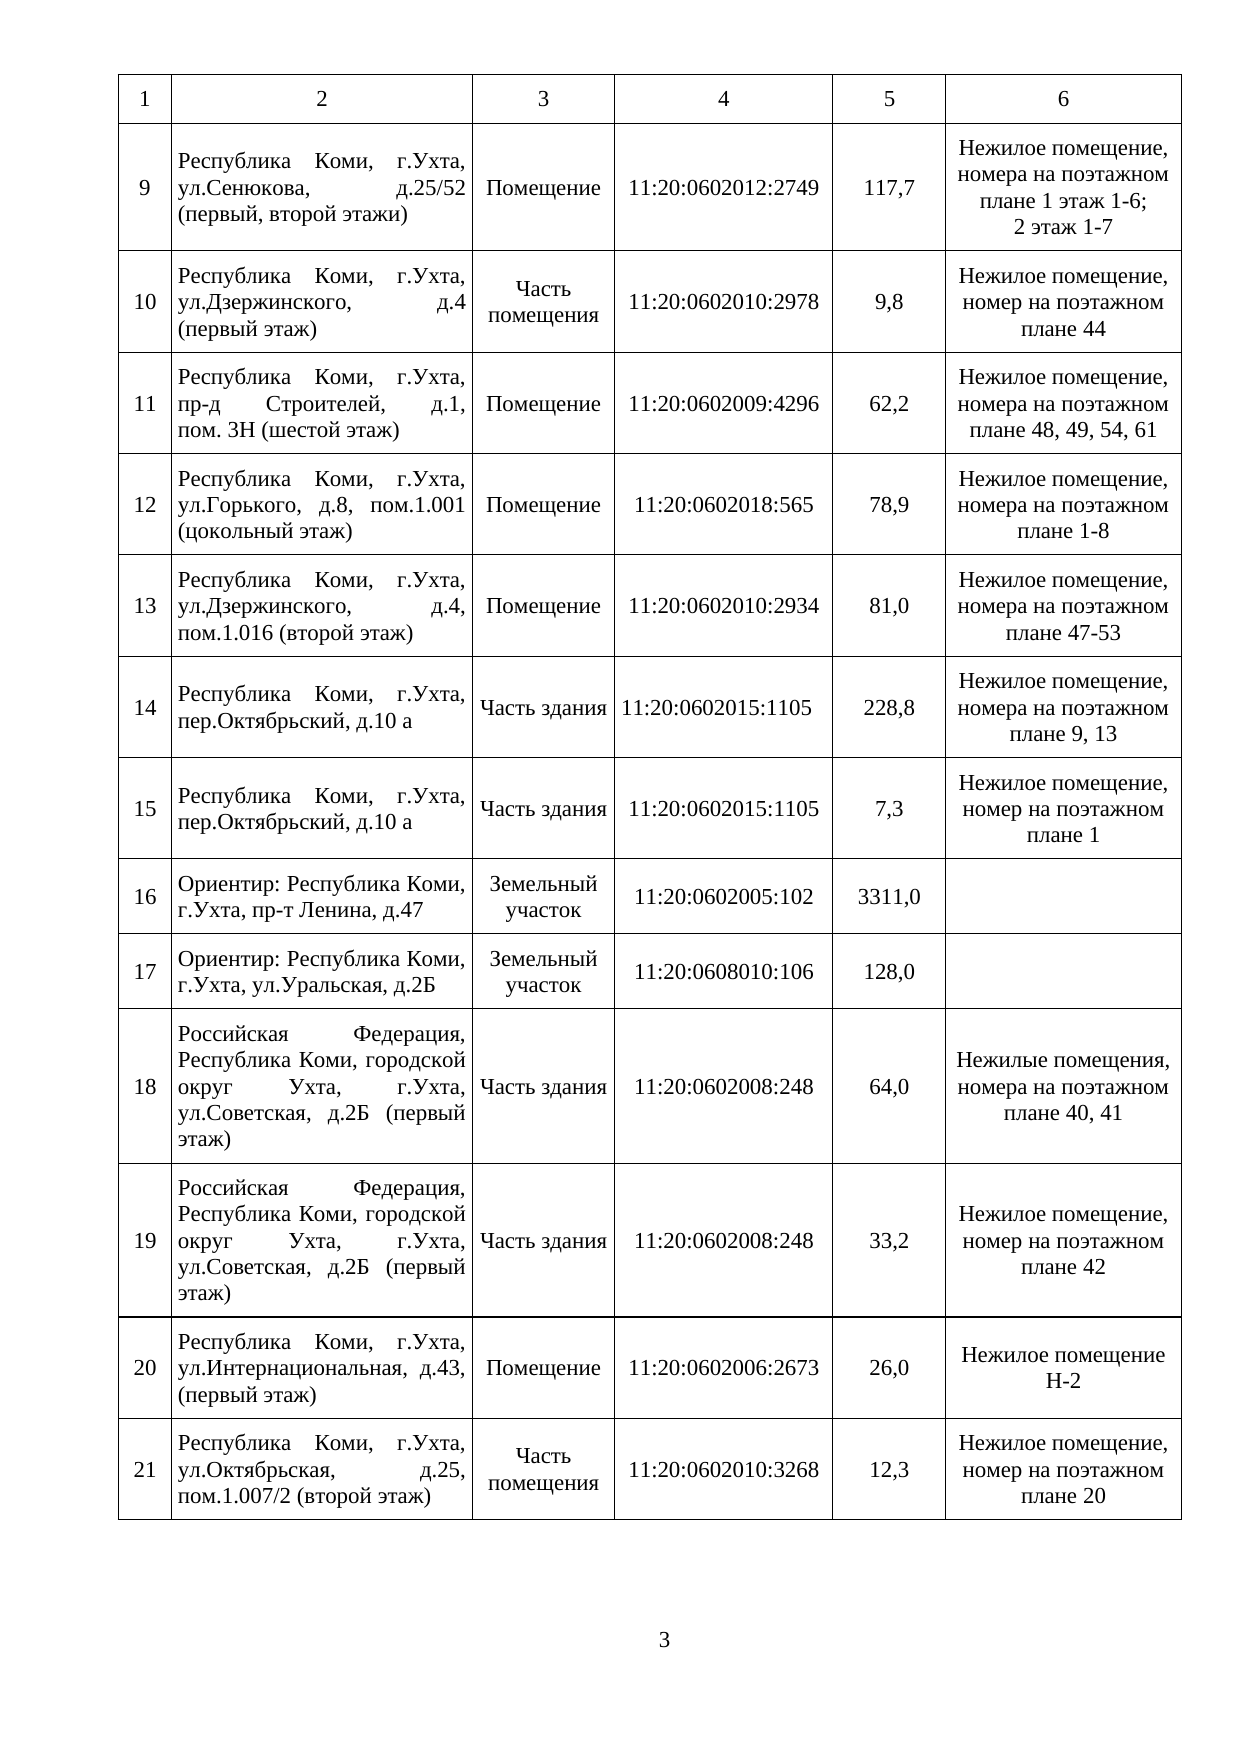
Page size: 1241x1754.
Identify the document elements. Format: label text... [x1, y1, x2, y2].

table_cell 11:20:0602010:2934 [615, 555, 832, 656]
table_cell Российская Федерация, Республика Коми, городской округ Ухта, г.Ухта, ул.Советская, д.2Б (первый этаж) [172, 1009, 472, 1162]
table_cell 11 [119, 353, 171, 453]
table_cell 11:20:0602010:2978 [615, 251, 832, 352]
table_cell 18 [119, 1009, 171, 1162]
table_cell Республика Коми, г.Ухта, пер.Октябрьский, д.10 а [172, 657, 472, 757]
table_cell 11:20:0602008:248 [615, 1009, 832, 1162]
table_cell [946, 934, 1181, 1008]
table_cell Российская Федерация, Республика Коми, городской округ Ухта, г.Ухта, ул.Советская, д.2Б (первый этаж) [172, 1164, 472, 1316]
table_cell Нежилое помещение, номер на поэтажном плане 44 [946, 251, 1181, 352]
table_cell 11:20:0602018:565 [615, 454, 832, 554]
table_cell Нежилое помещение, номера на поэтажном плане 9, 13 [946, 657, 1181, 757]
table_cell Нежилое помещение, номера на поэтажном плане 47-53 [946, 555, 1181, 656]
table_cell 117,7 [833, 124, 945, 250]
table_cell 16 [119, 859, 171, 933]
table_cell Земельный участок [473, 934, 614, 1008]
table_cell 62,2 [833, 353, 945, 453]
table_cell 9,8 [833, 251, 945, 352]
table_cell 3311,0 [833, 859, 945, 933]
table_cell 20 [119, 1318, 171, 1418]
table_cell 11:20:0602008:248 [615, 1164, 832, 1316]
table_cell 128,0 [833, 934, 945, 1008]
table_cell Помещение [473, 454, 614, 554]
table_cell Республика Коми, г.Ухта, ул.Горького, д.8, пом.1.001 (цокольный этаж) [172, 454, 472, 554]
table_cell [172, 1419, 472, 1519]
table_cell Помещение [473, 124, 614, 250]
table_cell 11:20:0602015:1105 [615, 758, 832, 858]
table_cell 12,3 [833, 1419, 945, 1519]
table_cell 12 [119, 454, 171, 554]
table_cell 11:20:0602015:1105 [615, 657, 832, 757]
table_cell Часть помещения [473, 251, 614, 352]
table_cell 19 [119, 1164, 171, 1316]
table_header 3 [473, 75, 614, 122]
table_cell 26,0 [833, 1318, 945, 1418]
table_cell Часть здания [473, 657, 614, 757]
table_cell 228,8 [833, 657, 945, 757]
table_cell 13 [119, 555, 171, 656]
table_cell Республика Коми, г.Ухта, ул.Сенюкова, д.25/52 (первый, второй этажи) [172, 124, 472, 250]
table_cell 78,9 [833, 454, 945, 554]
table_cell Нежилое помещение, номер на поэтажном плане 42 [946, 1164, 1181, 1316]
table_cell 17 [119, 934, 171, 1008]
table_cell Помещение [473, 555, 614, 656]
table_cell 11:20:0608010:106 [615, 934, 832, 1008]
table_cell 33,2 [833, 1164, 945, 1316]
table_cell 81,0 [833, 555, 945, 656]
table_cell 11:20:0602006:2673 [615, 1318, 832, 1418]
table_cell 14 [119, 657, 171, 757]
table_header 1 [119, 75, 171, 122]
table_cell Нежилые помещения, номера на поэтажном плане 40, 41 [946, 1009, 1181, 1162]
table_cell 9 [119, 124, 171, 250]
table_cell Нежилое помещение Н-2 [946, 1318, 1181, 1418]
table_cell Помещение [473, 1318, 614, 1418]
table_header 6 [946, 75, 1181, 122]
table_cell 10 [119, 251, 171, 352]
table_cell Земельный участок [473, 859, 614, 933]
table_cell Часть здания [473, 758, 614, 858]
table_header 4 [615, 75, 832, 122]
table_cell Нежилое помещение, номера на поэтажном плане 1 этаж 1-6; 2 этаж 1-7 [946, 124, 1181, 250]
table_cell Ориентир: Республика Коми, г.Ухта, пр-т Ленина, д.47 [172, 859, 472, 933]
table_header 5 [833, 75, 945, 122]
table_cell [946, 859, 1181, 933]
table_cell Нежилое помещение, номера на поэтажном плане 48, 49, 54, 61 [946, 353, 1181, 453]
table_cell 15 [119, 758, 171, 858]
table_header 2 [172, 75, 472, 122]
table_cell 11:20:0602005:102 [615, 859, 832, 933]
table_cell Республика Коми, г.Ухта, ул.Дзержинского, д.4, пом.1.016 (второй этаж) [172, 555, 472, 656]
table_cell Нежилое помещение, номер на поэтажном плане 20 [946, 1419, 1181, 1519]
table_cell Часть здания [473, 1164, 614, 1316]
table_cell Ориентир: Республика Коми, г.Ухта, ул.Уральская, д.2Б [172, 934, 472, 1008]
table_cell 11:20:0602012:2749 [615, 124, 832, 250]
table_cell Республика Коми, г.Ухта, ул.Интернациональная, д.43, (первый этаж) [172, 1318, 472, 1418]
table_cell Республика Коми, г.Ухта, пер.Октябрьский, д.10 а [172, 758, 472, 858]
table_cell 7,3 [833, 758, 945, 858]
table_cell Республика Коми, г.Ухта, ул.Дзержинского, д.4 (первый этаж) [172, 251, 472, 352]
table_cell 21 [119, 1419, 171, 1519]
table_cell 11:20:0602009:4296 [615, 353, 832, 453]
table_cell Нежилое помещение, номер на поэтажном плане 1 [946, 758, 1181, 858]
text 3 [177, 1626, 1152, 1653]
table_cell Помещение [473, 353, 614, 453]
table_cell Часть помещения [473, 1419, 614, 1519]
table_cell Республика Коми, г.Ухта, пр-д Строителей, д.1, пом. 3Н (шестой этаж) [172, 353, 472, 453]
table_cell Нежилое помещение, номера на поэтажном плане 1-8 [946, 454, 1181, 554]
table_cell 11:20:0602010:3268 [615, 1419, 832, 1519]
table_cell Часть здания [473, 1009, 614, 1162]
table_cell 64,0 [833, 1009, 945, 1162]
